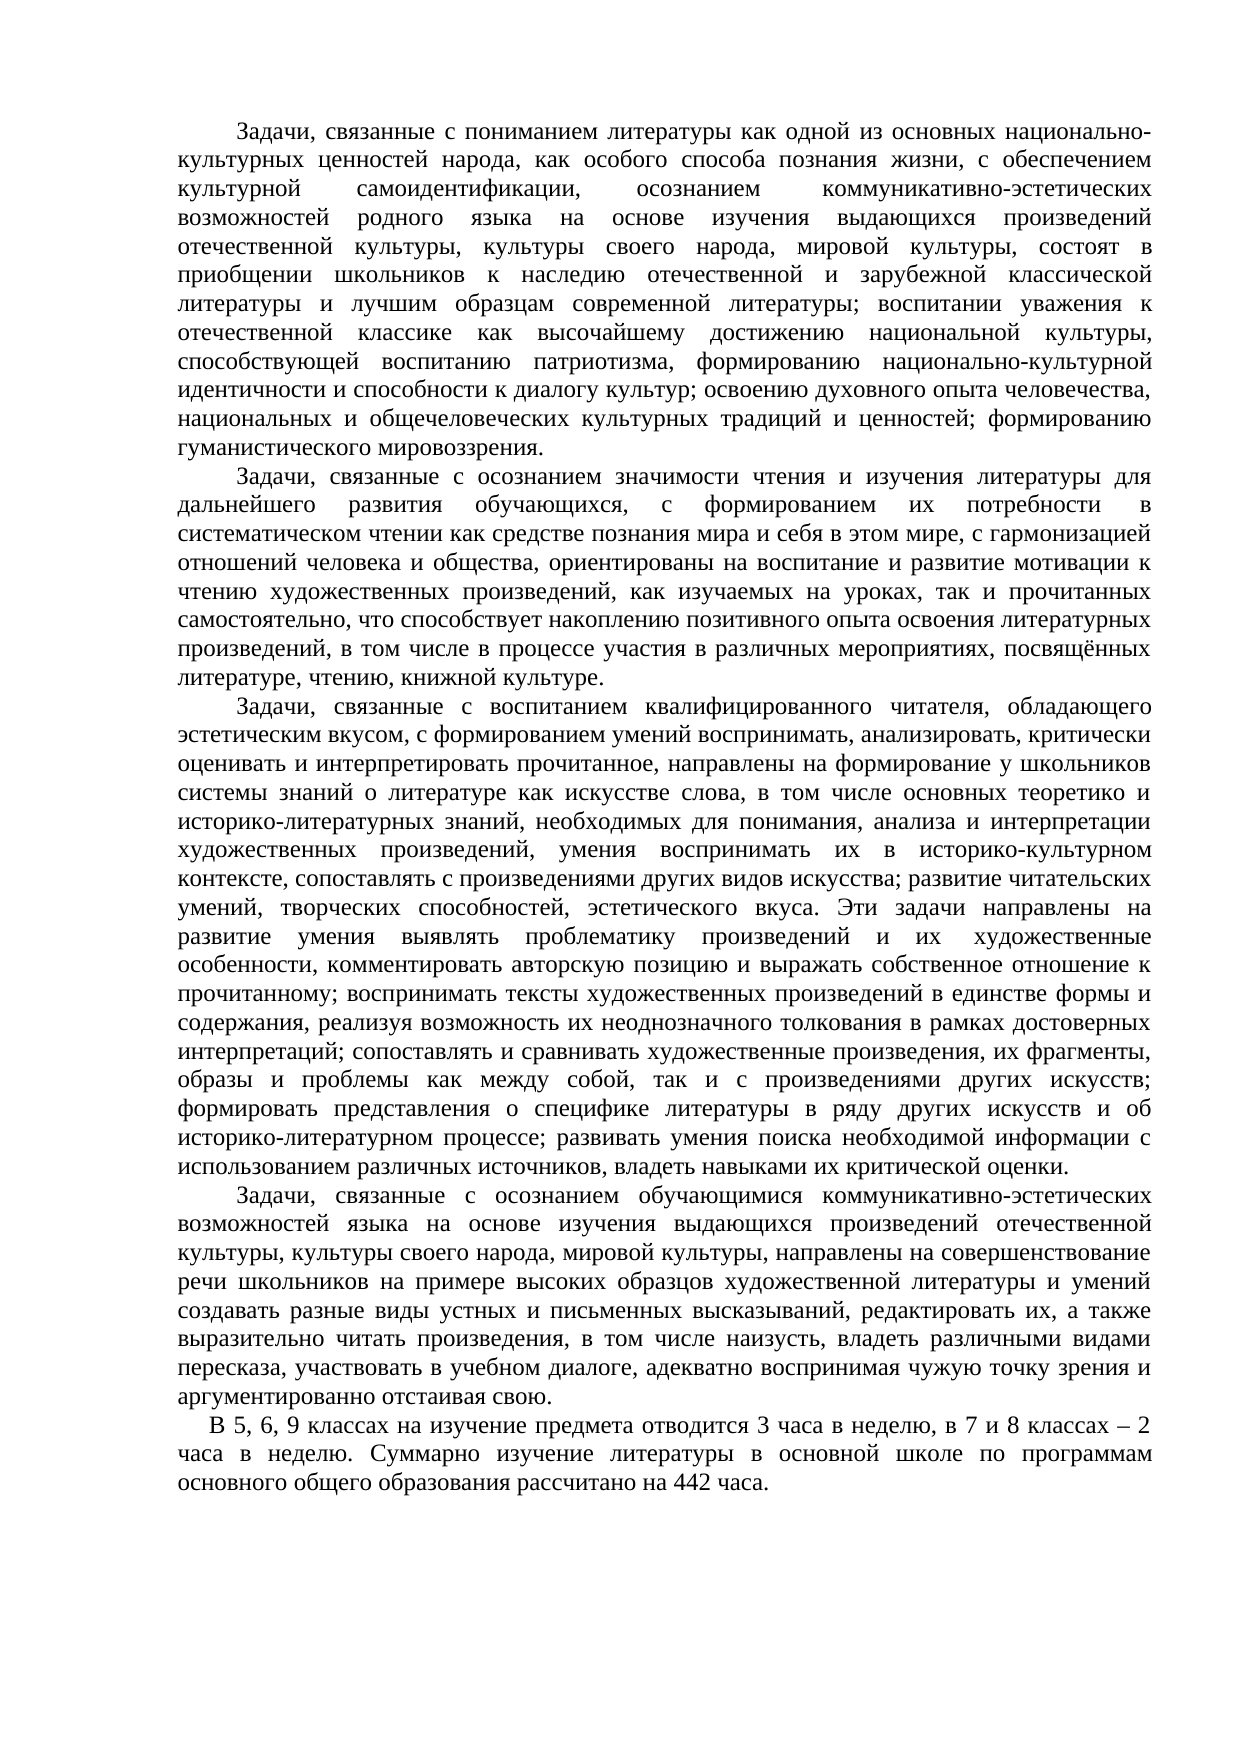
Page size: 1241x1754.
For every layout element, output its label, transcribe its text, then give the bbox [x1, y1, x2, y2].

text Задачи, связанные с осознанием обучающимися коммуникативно-эстетических возможностей языка на основе изучения выдающихся произведений отечественной культуры, культуры своего народа, мировой культуры, направлены на совершенствование речи школьников на примере высоких образцов художественной литературы и умений создавать разные виды устных и письменных высказываний, редактировать их, а также выразительно читать произведения, в том числе наизусть, владеть различными видами пересказа, участвовать в учебном диалоге, адекватно воспринимая чужую точку зрения и аргументированно отстаивая свою. [177, 1180, 1152, 1410]
text Задачи, связанные с осознанием значимости чтения и изучения литературы для дальнейшего развития обучающихся, с формированием их потребности в систематическом чтении как средстве познания мира и себя в этом мире, с гармонизацией отношений человека и общества, ориентированы на воспитание и развитие мотивации к чтению художественных произведений, как изучаемых на уроках, так и прочитанных самостоятельно, что способствует накоплению позитивного опыта освоения литературных произведений, в том числе в процессе участия в различных мероприятиях, посвящённых литературе, чтению, книжной культуре. [177, 461, 1152, 691]
text В 5, 6, 9 классах на изучение предмета отводится 3 часа в неделю, в 7 и 8 классах – 2 часа в неделю. Суммарно изучение литературы в основной школе по программам основного общего образования рассчитано на 442 часа. [177, 1410, 1152, 1496]
text Задачи, связанные с пониманием литературы как одной из основных национально- культурных ценностей народа, как особого способа познания жизни, с обеспечением культурной самоидентификации, осознанием коммуникативно-эстетических возможностей родного языка на основе изучения выдающихся произведений отечественной культуры, культуры своего народа, мировой культуры, состоят в приобщении школьников к наследию отечественной и зарубежной классической литературы и лучшим образцам современной литературы; воспитании уважения к отечественной классике как высочайшему достижению национальной культуры, способствующей воспитанию патриотизма, формированию национально-культурной идентичности и способности к диалогу культур; освоению духовного опыта человечества, национальных и общечеловеческих культурных традиций и ценностей; формированию гуманистического мировоззрения. [177, 116, 1152, 461]
text Задачи, связанные с воспитанием квалифицированного читателя, обладающего эстетическим вкусом, с формированием умений воспринимать, анализировать, критически оценивать и интерпретировать прочитанное, направлены на формирование у школьников системы знаний о литературе как искусстве слова, в том числе основных теоретико и историко-литературных знаний, необходимых для понимания, анализа и интерпретации художественных произведений, умения воспринимать их в историко-культурном контексте, сопоставлять с произведениями других видов искусства; развитие читательских умений, творческих способностей, эстетического вкуса. Эти задачи направлены на развитие умения выявлять проблематику произведений и их художественные особенности, комментировать авторскую позицию и выражать собственное отношение к прочитанному; воспринимать тексты художественных произведений в единстве формы и содержания, реализуя возможность их неоднозначного толкования в рамках достоверных интерпретаций; сопоставлять и сравнивать художественные произведения, их фрагменты, образы и проблемы как между собой, так и с произведениями других искусств; формировать представления о специфике литературы в ряду других искусств и об историко-литературном процессе; развивать умения поиска необходимой информации с использованием различных источников, владеть навыками их критической оценки. [177, 691, 1152, 1179]
